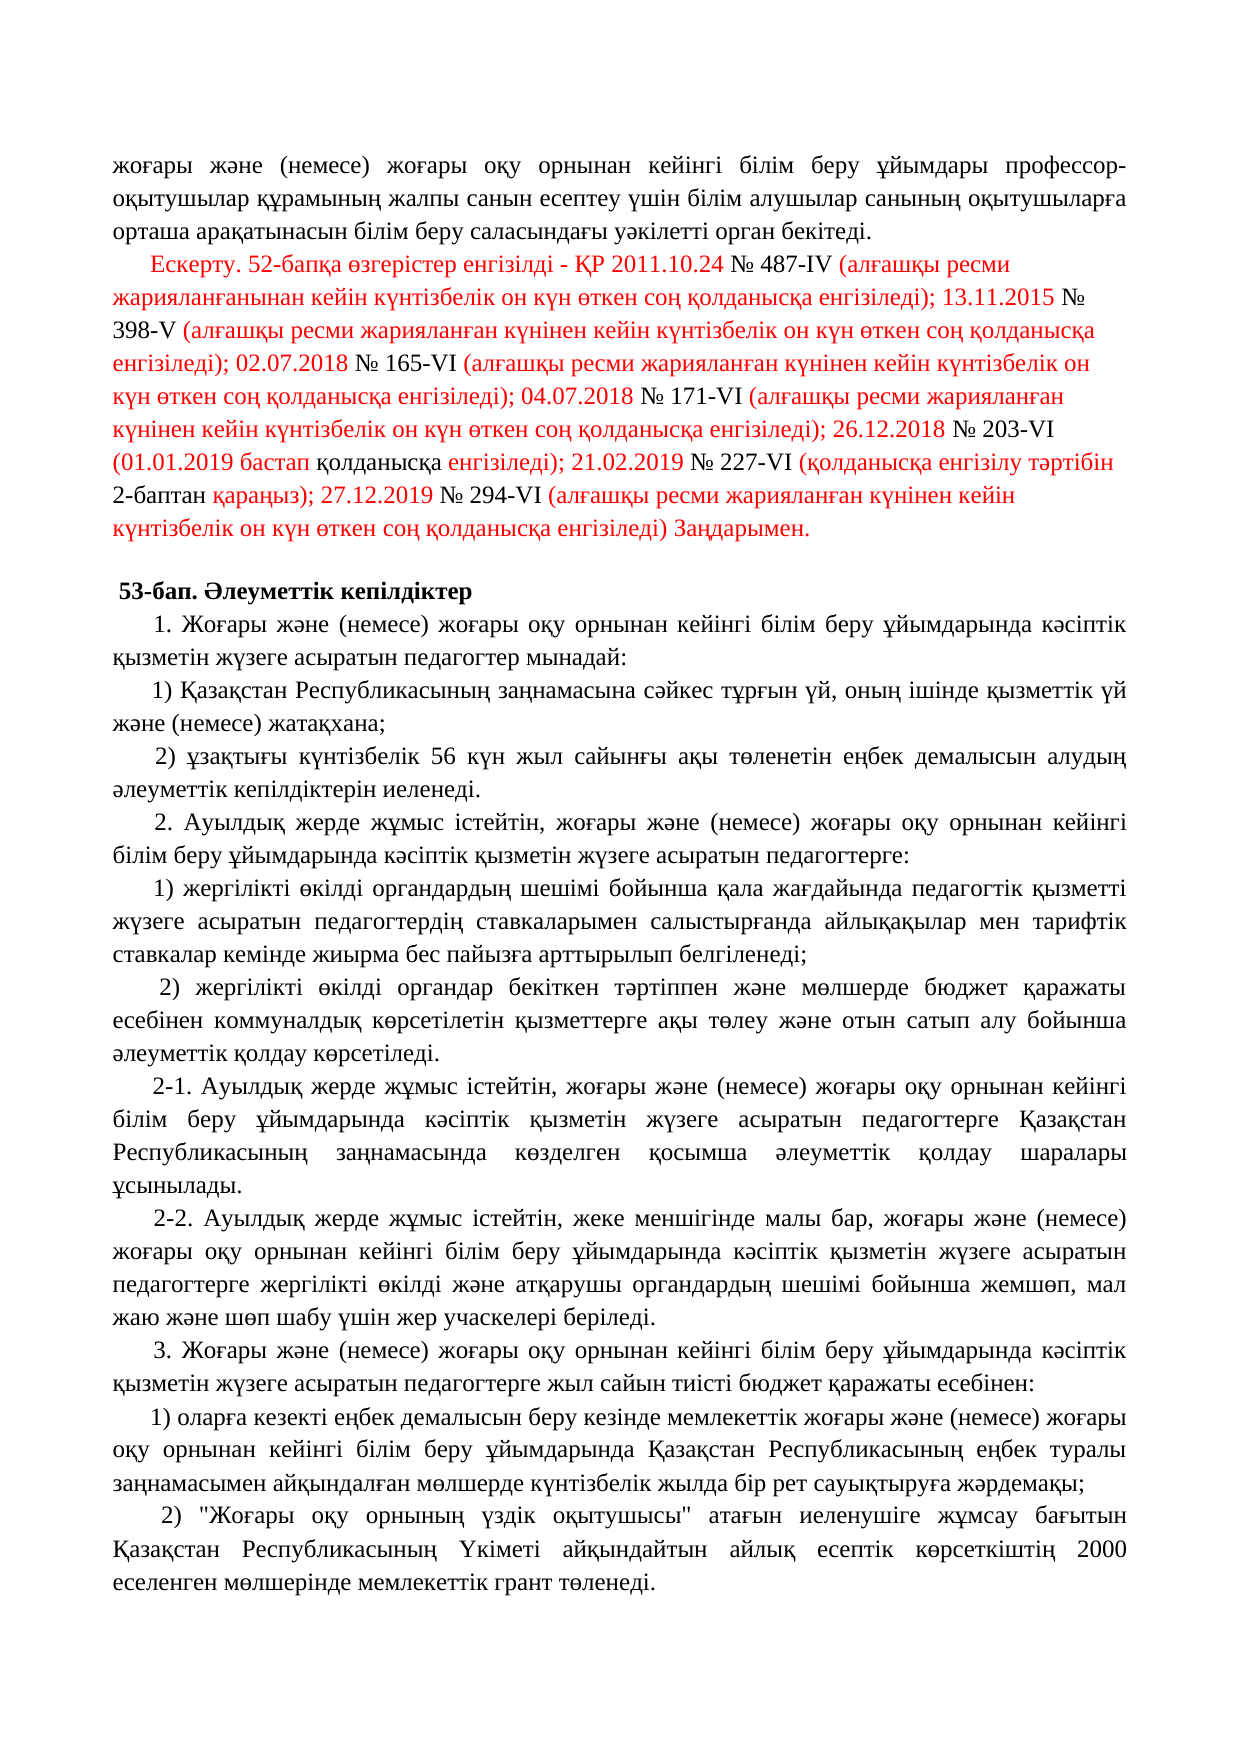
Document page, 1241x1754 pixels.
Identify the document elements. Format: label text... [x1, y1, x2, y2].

text 1) Қазақстан Республикасының заңнамасына сәйкес тұрғын үй, оның ішінде қызметтік үй және (немесе) жатақхана; [112, 675, 1128, 737]
text 1) жергілікті өкілді органдардың шешімі бойынша қала жағдайында педагогтік қызметті жүзеге асыратын педагогтердің ставкаларымен салыстырғанда айлықақылар мен тарифтік ставкалар кемінде жиырма бес пайызға арттырылып белгіленеді; [112, 873, 1128, 968]
text 2-2. Ауылдық жерде жұмыс істейтін, жеке меншігінде малы бар, жоғары және (немесе) жоғары оқу орнынан кейінгі білім беру ұйымдарында кәсіптік қызметін жүзеге асыратын педагогтерге жергілікті өкілді және атқарушы органдардың шешімі бойынша жемшөп, мал жаю және шөп шабу үшін жер учаскелері беріледі. [112, 1203, 1128, 1331]
text 53-бап. Әлеуметтік кепілдіктер [112, 576, 1128, 605]
text 3. Жоғары және (немесе) жоғары оқу орнынан кейінгі білім беру ұйымдарында кәсіптік қызметін жүзеге асыратын педагогтерге жыл сайын тиісті бюджет қаражаты есебінен: [112, 1336, 1128, 1397]
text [112, 150, 1128, 245]
text 1) оларға кезекті еңбек демалысын беру кезінде мемлекеттік жоғары және (немесе) жоғары оқу орнынан кейінгі білім беру ұйымдарында Қазақстан Республикасының еңбек туралы заңнамасымен айқындалған мөлшерде күнтізбелік жылда бір рет сауықтыруға жәрдемақы; [112, 1402, 1128, 1496]
text 2) ұзақтығы күнтізбелік 56 күн жыл сайынғы ақы төленетін еңбек демалысын алудың әлеуметтік кепілдіктерін иеленеді. [112, 741, 1128, 803]
text 2. Ауылдық жерде жұмыс істейтін, жоғары және (немесе) жоғары оқу орнынан кейінгі білім беру ұйымдарында кәсіптік қызметін жүзеге асыратын педагогтерге: [112, 807, 1128, 869]
text Ескерту. 52-бапқа өзгерістер енгізілді - ҚР 2011.10.24 № 487-ІV (алғашқы ресми жарияланғанынан кейін күнтiзбелiк он күн өткен соң қолданысқа енгiзiледi); 13.11.2015 № 398-V (алғашқы ресми жарияланған күнінен кейін күнтізбелік он күн өткен соң қолданысқа енгізіледі); 02.07.2018 № 165-VІ (алғашқы ресми жарияланған күнінен кейін күнтізбелік он күн өткен соң қолданысқа енгізіледі); 04.07.2018 № 171-VІ (алғашқы ресми жарияланған күнінен кейін күнтізбелік он күн өткен соң қолданысқа енгізіледі); 26.12.2018 № 203-VI (01.01.2019 бастап қолданысқа енгізіледі); 21.02.2019 № 227-VI (қолданысқа енгізілу тәртібін 2-баптан қараңыз); 27.12.2019 № 294-VІ (алғашқы ресми жарияланған күнінен кейін күнтізбелік он күн өткен соң қолданысқа енгізіледі) Заңдарымен. [112, 249, 1128, 572]
text 2) жергілікті өкілді органдар бекіткен тәртіппен және мөлшерде бюджет қаражаты есебінен коммуналдық көрсетілетін қызметтерге ақы төлеу және отын сатып алу бойынша әлеуметтік қолдау көрсетіледі. [112, 972, 1128, 1067]
text 2) "Жоғары оқу орнының үздік оқытушысы" атағын иеленушіге жұмсау бағытын Қазақстан Республикасының Үкіметі айқындайтын айлық есептік көрсеткіштің 2000 еселенген мөлшерінде мемлекеттік грант төленеді. [112, 1501, 1128, 1595]
text 2-1. Ауылдық жерде жұмыс істейтін, жоғары және (немесе) жоғары оқу орнынан кейінгі білім беру ұйымдарында кәсіптік қызметін жүзеге асыратын педагогтерге Қазақстан Республикасының заңнамасында көзделген қосымша әлеуметтік қолдау шаралары ұсынылады. [112, 1071, 1128, 1199]
text 1. Жоғары және (немесе) жоғары оқу орнынан кейінгі білім беру ұйымдарында кәсіптік қызметін жүзеге асыратын педагогтер мынадай: [112, 609, 1128, 671]
